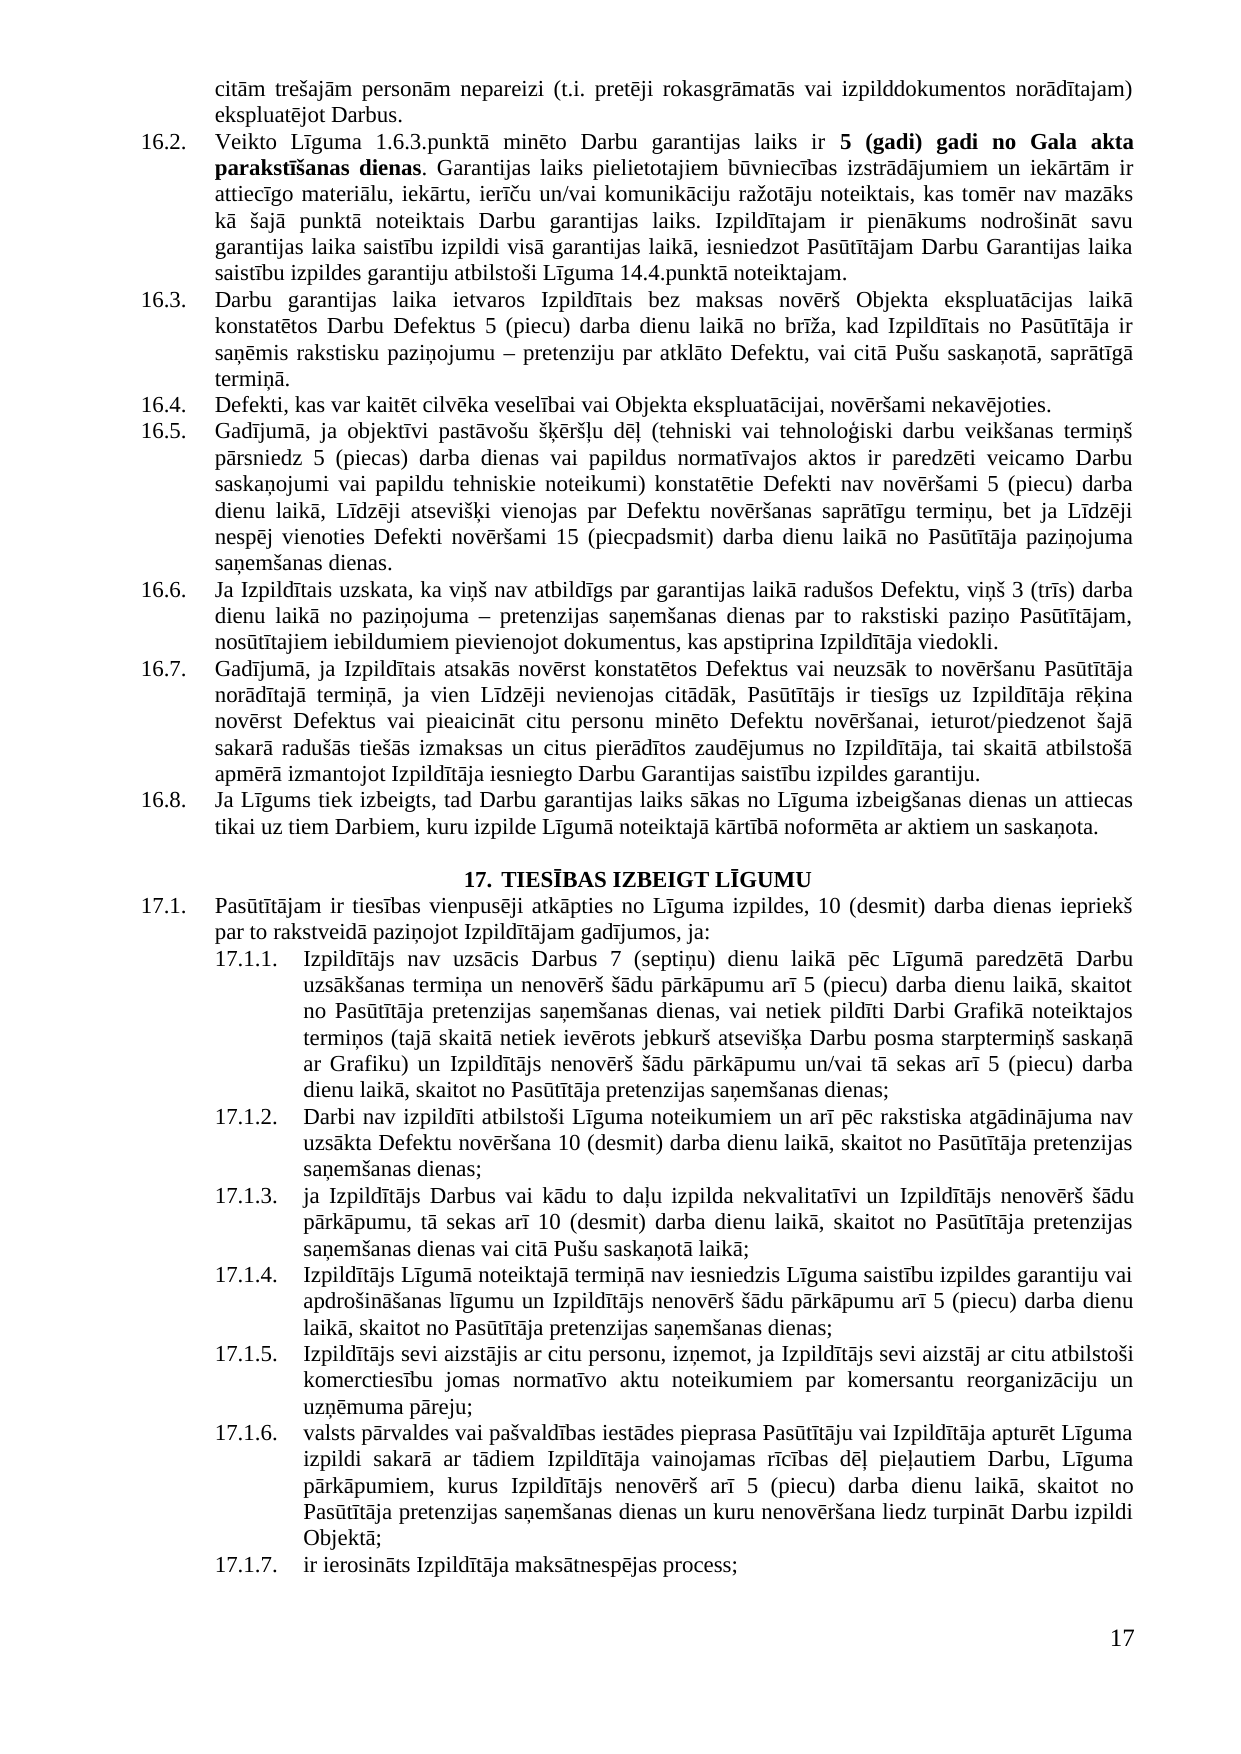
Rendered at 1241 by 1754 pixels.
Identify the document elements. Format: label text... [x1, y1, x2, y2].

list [141, 75, 1134, 128]
list ja Izpildītājs Darbus vai kādu to daļu izpilda nekvalitatīvi un Izpildītājs nenovērš šādu pārkāpumu, tā sekas arī 10 (desmit) darba dienu laikā, skaitot no Pasūtītāja pretenzijas saņemšanas dienas vai citā Pušu saskaņotā laikā; [214, 1182, 1134, 1261]
list Veikto Līguma 1.6.3.punktā minēto Darbu garantijas laiks ir 5 (gadi) gadi no Gala akta parakstīšanas dienas. Garantijas laiks pielietotajiem būvniecības izstrādājumiem un iekārtām ir attiecīgo materiālu, iekārtu, ierīču un/vai komunikāciju ražotāju noteiktais, kas tomēr nav mazāks kā šajā punktā noteiktais Darbu garantijas laiks. Izpildītajam ir pienākums nodrošināt savu garantijas laika saistību izpildi visā garantijas laikā, iesniedzot Pasūtītājam Darbu Garantijas laika saistību izpildes garantiju atbilstoši Līguma 14.4.punktā noteiktajam. [141, 128, 1134, 286]
list TIESĪBAS IZBEIGT LĪGUMU [141, 866, 1134, 892]
list ir ierosināts Izpildītāja maksātnespējas process; [214, 1551, 1134, 1577]
list Izpildītājs Līgumā noteiktajā termiņā nav iesniedzis Līguma saistību izpildes garantiju vai apdrošināšanas līgumu un Izpildītājs nenovērš šādu pārkāpumu arī 5 (piecu) darba dienu laikā, skaitot no Pasūtītāja pretenzijas saņemšanas dienas; [214, 1261, 1134, 1340]
list Izpildītājs nav uzsācis Darbus 7 (septiņu) dienu laikā pēc Līgumā paredzētā Darbu uzsākšanas termiņa un nenovērš šādu pārkāpumu arī 5 (piecu) darba dienu laikā, skaitot no Pasūtītāja pretenzijas saņemšanas dienas, vai netiek pildīti Darbi Grafikā noteiktajos termiņos (tajā skaitā netiek ievērots jebkurš atsevišķa Darbu posma starptermiņš saskaņā ar Grafiku) un Izpildītājs nenovērš šādu pārkāpumu un/vai tā sekas arī 5 (piecu) darba dienu laikā, skaitot no Pasūtītāja pretenzijas saņemšanas dienas; [214, 945, 1134, 1103]
list Ja Līgums tiek izbeigts, tad Darbu garantijas laiks sākas no Līguma izbeigšanas dienas un attiecas tikai uz tiem Darbiem, kuru izpilde Līgumā noteiktajā kārtībā noformēta ar aktiem un saskaņota. [141, 787, 1134, 839]
list Ja Izpildītais uzskata, ka viņš nav atbildīgs par garantijas laikā radušos Defektu, viņš 3 (trīs) darba dienu laikā no paziņojuma – pretenzijas saņemšanas dienas par to rakstiski paziņo Pasūtītājam, nosūtītajiem iebildumiem pievienojot dokumentus, kas apstiprina Izpildītāja viedokli. [141, 576, 1134, 655]
list Pasūtītājam ir tiesības vienpusēji atkāpties no Līguma izpildes, 10 (desmit) darba dienas iepriekš par to rakstveidā paziņojot Izpildītājam gadījumos, ja: [141, 892, 1134, 945]
list valsts pārvaldes vai pašvaldības iestādes pieprasa Pasūtītāju vai Izpildītāja apturēt Līguma izpildi sakarā ar tādiem Izpildītāja vainojamas rīcības dēļ pieļautiem Darbu, Līguma pārkāpumiem, kurus Izpildītājs nenovērš arī 5 (piecu) darba dienu laikā, skaitot no Pasūtītāja pretenzijas saņemšanas dienas un kuru nenovēršana liedz turpināt Darbu izpildi Objektā; [214, 1419, 1134, 1551]
list Darbu garantijas laika ietvaros Izpildītais bez maksas novērš Objekta ekspluatācijas laikā konstatētos Darbu Defektus 5 (piecu) darba dienu laikā no brīža, kad Izpildītais no Pasūtītāja ir saņēmis rakstisku paziņojumu – pretenziju par atklāto Defektu, vai citā Pušu saskaņotā, saprātīgā termiņā. [141, 286, 1134, 391]
list Gadījumā, ja objektīvi pastāvošu šķēršļu dēļ (tehniski vai tehnoloģiski darbu veikšanas termiņš pārsniedz 5 (piecas) darba dienas vai papildus normatīvajos aktos ir paredzēti veicamo Darbu saskaņojumi vai papildu tehniskie noteikumi) konstatētie Defekti nav novēršami 5 (piecu) darba dienu laikā, Līdzēji atsevišķi vienojas par Defektu novēršanas saprātīgu termiņu, bet ja Līdzēji nespēj vienoties Defekti novēršami 15 (piecpadsmit) darba dienu laikā no Pasūtītāja paziņojuma saņemšanas dienas. [141, 418, 1134, 576]
list Darbi nav izpildīti atbilstoši Līguma noteikumiem un arī pēc rakstiska atgādinājuma nav uzsākta Defektu novēršana 10 (desmit) darba dienu laikā, skaitot no Pasūtītāja pretenzijas saņemšanas dienas; [214, 1103, 1134, 1182]
list Gadījumā, ja Izpildītais atsakās novērst konstatētos Defektus vai neuzsāk to novēršanu Pasūtītāja norādītajā termiņā, ja vien Līdzēji nevienojas citādāk, Pasūtītājs ir tiesīgs uz Izpildītāja rēķina novērst Defektus vai pieaicināt citu personu minēto Defektu novēršanai, ieturot/piedzenot šajā sakarā radušās tiešās izmaksas un citus pierādītos zaudējumus no Izpildītāja, tai skaitā atbilstošā apmērā izmantojot Izpildītāja iesniegto Darbu Garantijas saistību izpildes garantiju. [141, 655, 1134, 787]
list Izpildītājs sevi aizstājis ar citu personu, izņemot, ja Izpildītājs sevi aizstāj ar citu atbilstoši komerctiesību jomas normatīvo aktu noteikumiem par komersantu reorganizāciju un uzņēmuma pāreju; [214, 1340, 1134, 1419]
list Defekti, kas var kaitēt cilvēka veselībai vai Objekta ekspluatācijai, novēršami nekavējoties. [141, 391, 1134, 418]
